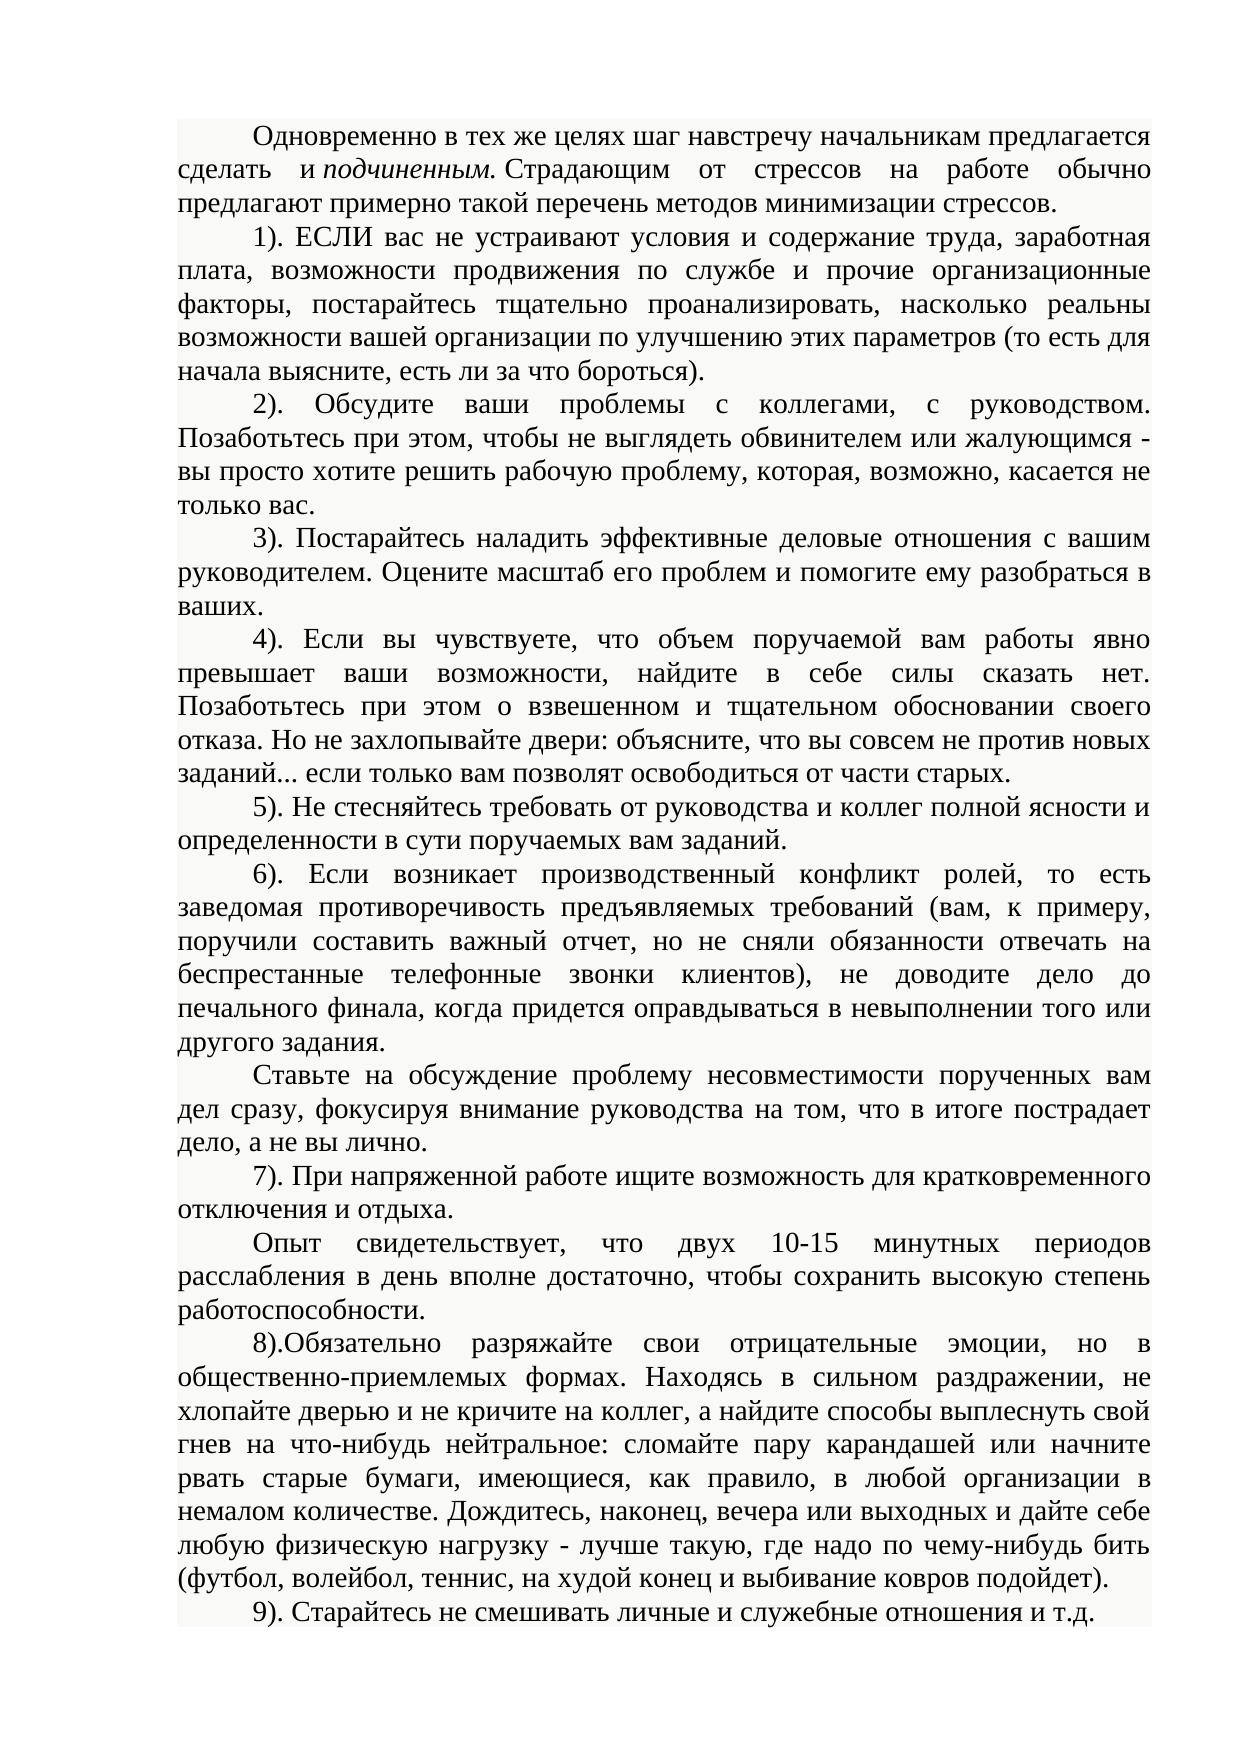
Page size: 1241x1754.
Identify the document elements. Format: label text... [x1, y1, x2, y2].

text 8).Обязательно разряжайте свои отрицательные эмоции, но в общественно-приемлемых формах. Находясь в сильном раздражении, не хлопайте дверью и не кричите на коллег, а найдите способы выплеснуть свой гнев на что-нибудь нейтральное: сломайте пару карандашей или начните рвать старые бумаги, имеющиеся, как правило, в любой организации в немалом количестве. Дождитесь, наконец, вечера или выходных и дайте себе любую физическую нагрузку - лучше такую, где надо по чему-нибудь бить (футбол, волейбол, теннис, на худой конец и выбивание ковров подойдет). [177, 1326, 1152, 1594]
text 7). При напряженной работе ищите возможность для кратковременного отключения и отдыха. [177, 1158, 1152, 1225]
text Ставьте на обсуждение проблему несовместимости порученных вам дел сразу, фокусируя внимание руководства на том, что в итоге пострадает дело, а не вы лично. [177, 1057, 1152, 1158]
text 6). Если возникает производственный конфликт ролей, то есть заведомая противоречивость предъявляемых требований (вам, к примеру, поручили составить важный отчет, но не сняли обязанности отвечать на беспрестанные телефонные звонки клиентов), не доводите дело до печального финала, когда придется оправдываться в невыполнении того или другого задания. [177, 856, 1152, 1057]
text 9). Старайтесь не смешивать личные и служебные отношения и т.д. [177, 1594, 1152, 1627]
text Опыт свидетельствует, что двух 10-15 минутных периодов расслабления в день вполне достаточно, чтобы сохранить высокую степень работоспособности. [177, 1225, 1152, 1326]
text 2). Обсудите ваши проблемы с коллегами, с руководством. Позаботьтесь при этом, чтобы не выглядеть обвинителем или жалующимся - вы просто хотите решить рабочую проблему, которая, возможно, касается не только вас. [177, 386, 1152, 521]
text 4). Если вы чувствуете, что объем поручаемой вам работы явно превышает ваши возможности, найдите в себе силы сказать нет. Позаботьтесь при этом о взвешенном и тщательном обосновании своего отказа. Но не захлопывайте двери: объясните, что вы совсем не против новых заданий... если только вам позволят освободиться от части старых. [177, 621, 1152, 789]
text Одновременно в тех же целях шаг навстречу начальникам предлагается сделать и подчиненным. Страдающим от стрессов на работе обычно предлагают примерно такой перечень методов минимизации стрессов. [177, 118, 1152, 219]
text 5). Не стесняйтесь требовать от руководства и коллег полной ясности и определенности в сути поручаемых вам заданий. [177, 789, 1152, 856]
text 1). ЕСЛИ вас не устраивают условия и содержание труда, заработная плата, возможности продвижения по службе и прочие организационные факторы, постарайтесь тщательно проанализировать, насколько реальны возможности вашей организации по улучшению этих параметров (то есть для начала выясните, есть ли за что бороться). [177, 219, 1152, 386]
text 3). Постарайтесь наладить эффективные деловые отношения с вашим руководителем. Оцените масштаб его проблем и помогите ему разобраться в ваших. [177, 521, 1152, 621]
